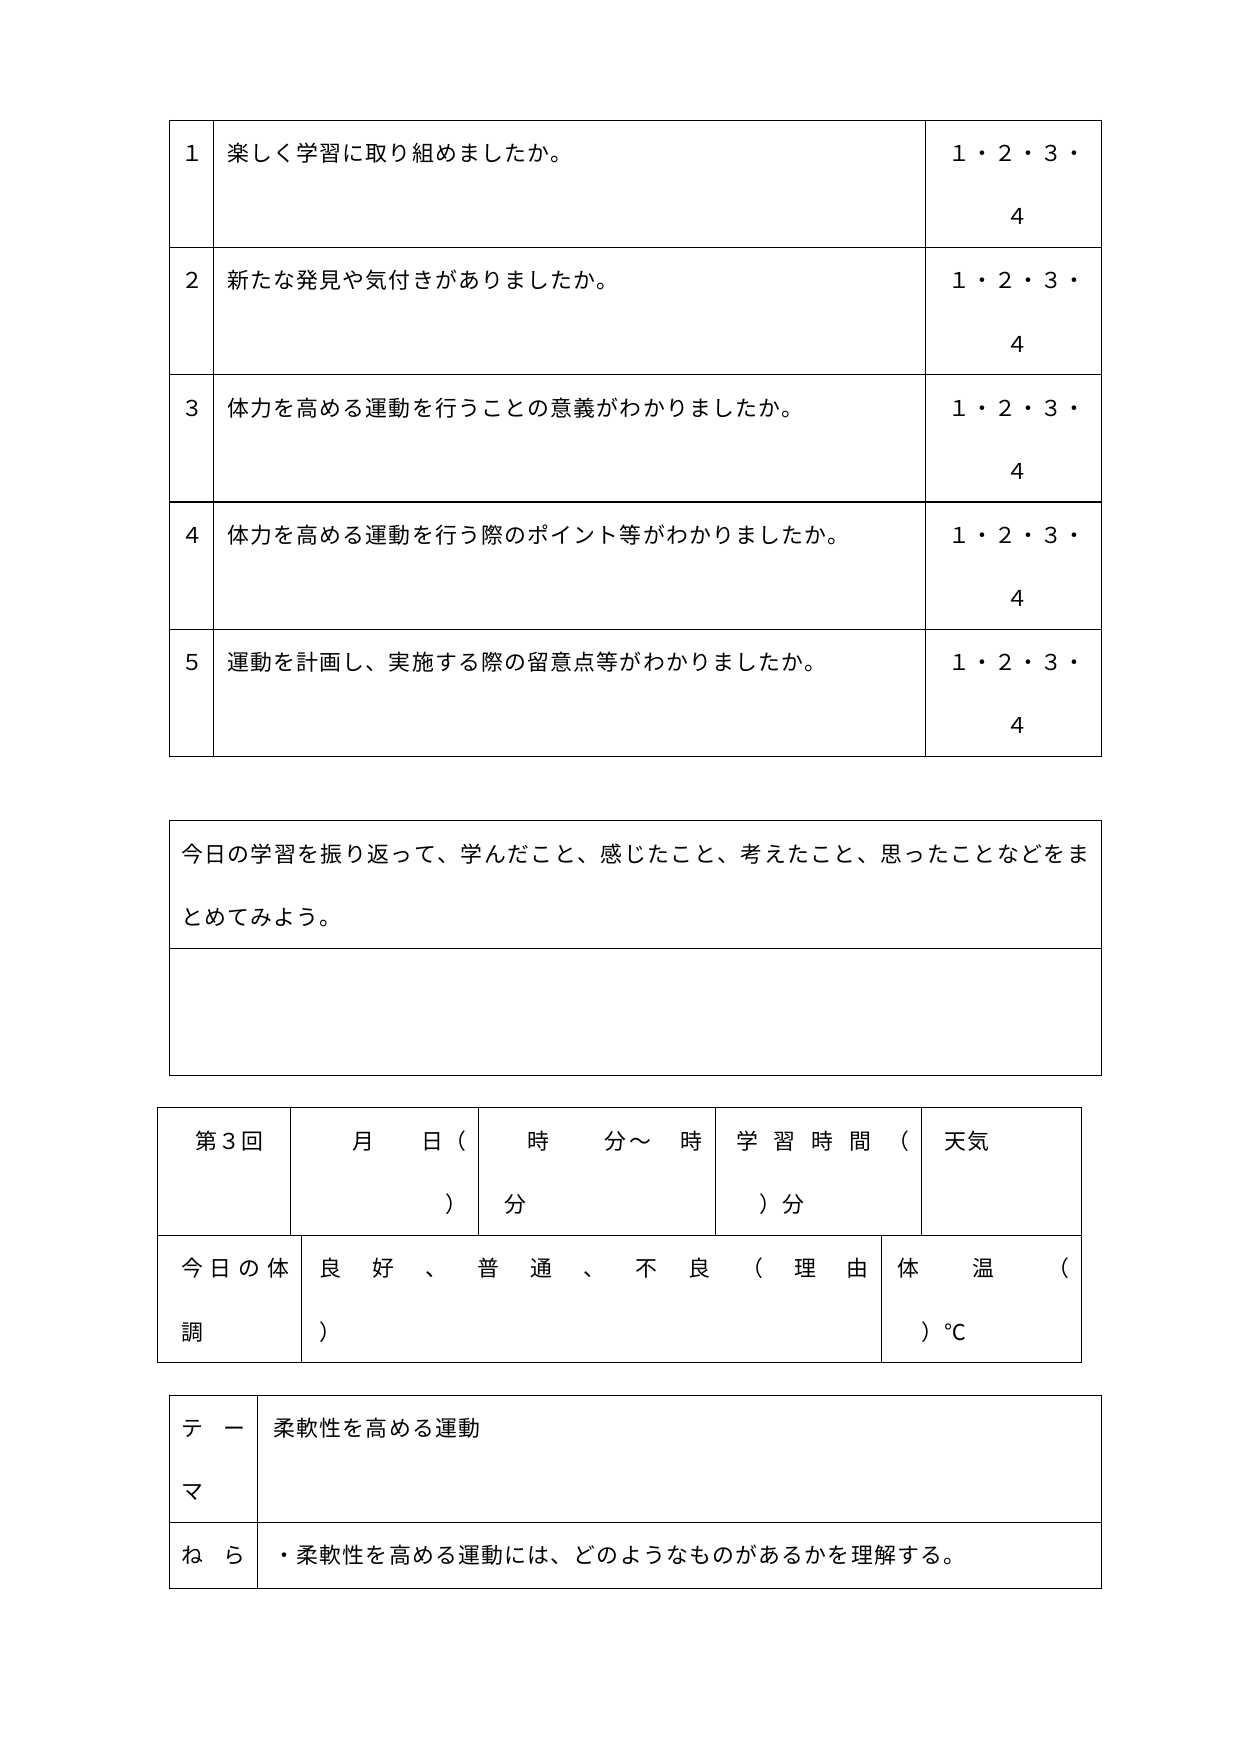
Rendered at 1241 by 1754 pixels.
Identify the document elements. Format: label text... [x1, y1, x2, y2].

table_cell １・２・３・４ [926, 503, 1101, 629]
table_cell ３ [170, 375, 213, 501]
table_header 月 日（ ） [291, 1108, 478, 1234]
table_cell ２ [170, 248, 213, 374]
table_header 柔軟性を高める運動 [258, 1396, 1101, 1522]
table_cell 良好、普通、不良（理由 ） [302, 1236, 881, 1362]
table_cell ４ [170, 503, 213, 629]
table_cell １・２・３・４ [926, 121, 1101, 247]
table_header 時 分～ 時 分 [479, 1108, 715, 1234]
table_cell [258, 1523, 1101, 1588]
table_header 天気 [922, 1108, 1081, 1234]
table_cell 体温（ ）℃ [882, 1236, 1081, 1362]
table_cell ５ [170, 630, 213, 756]
table_cell 運動を計画し、実施する際の留意点等がわかりましたか。 [214, 630, 925, 756]
table_cell 新たな発見や気付きがありましたか。 [214, 248, 925, 374]
table_cell １ [170, 121, 213, 247]
table_header 今日の学習を振り返って、学んだこと、感じたこと、考えたこと、思ったことなどをまとめてみよう。 [170, 821, 1101, 947]
table_cell ねらい [170, 1523, 257, 1588]
table_cell 体力を高める運動を行うことの意義がわかりましたか。 [214, 375, 925, 501]
table_cell １・２・３・４ [926, 375, 1101, 501]
table_cell [170, 949, 1101, 1075]
table_cell １・２・３・４ [926, 630, 1101, 756]
table_cell 楽しく学習に取り組めましたか。 [214, 121, 925, 247]
table_header 第３回 [158, 1108, 290, 1234]
table_header テーマ [170, 1396, 257, 1522]
table_cell 今日の体調 [158, 1236, 301, 1362]
table_cell 体力を高める運動を行う際のポイント等がわかりましたか。 [214, 503, 925, 629]
table_cell １・２・３・４ [926, 248, 1101, 374]
table_header 学習時間（ ）分 [716, 1108, 921, 1234]
